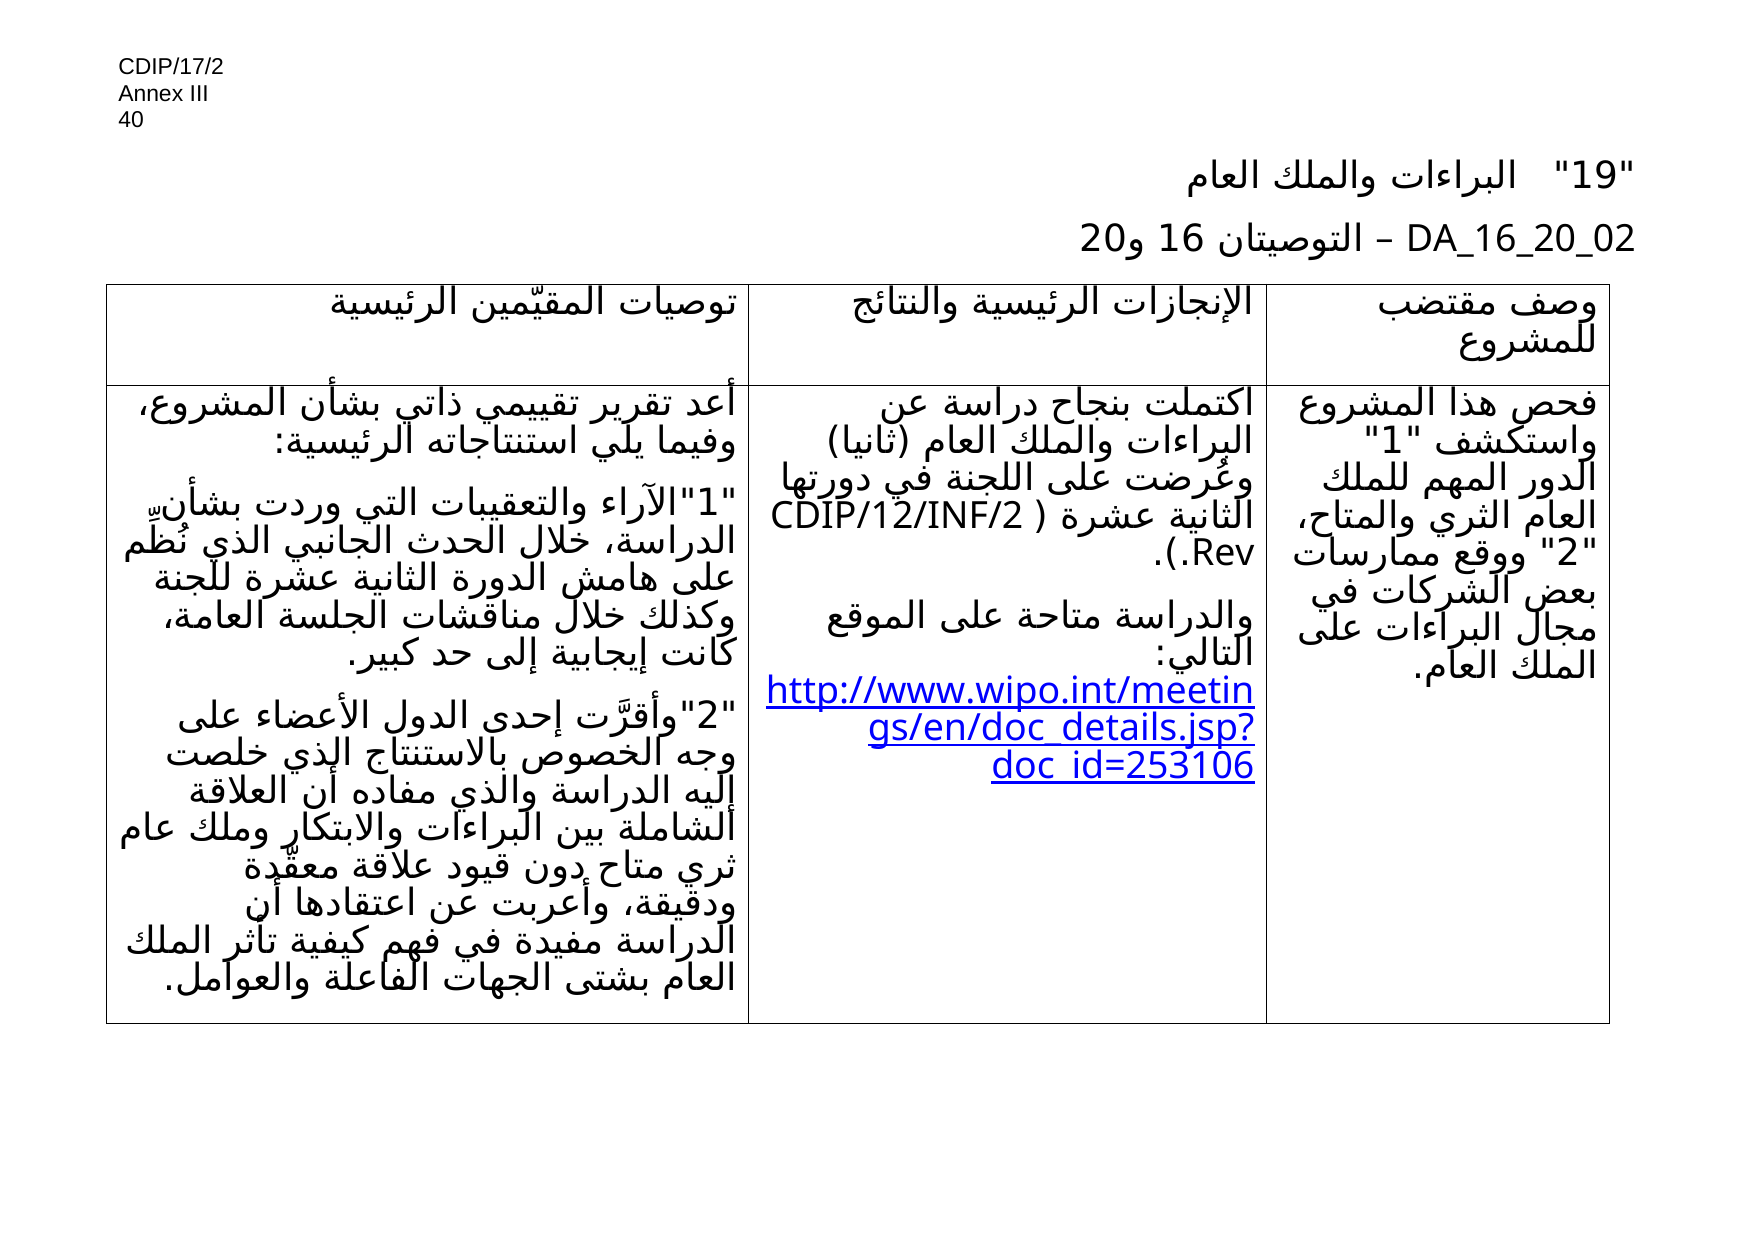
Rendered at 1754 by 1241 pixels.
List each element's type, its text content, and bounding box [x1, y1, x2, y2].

text DA_16_20_02 – التوصيتان 16 و20 [118, 221, 1636, 258]
table_cell أعد تقرير تقييمي ذاتي بشأن المشروع، وفيما يلي استنتاجاته الرئيسية: "1" الآراء والتعقيبات التي وردت بشأن الدراسة، خلال الحدث الجانبي الذي نُظِّم على هامش الدورة الثانية عشرة للجنة وكذلك خلال مناقشات الجلسة العامة، كانت إيجابية إلى حد كبير. "2" وأقرَّت إحدى الدول الأعضاء على وجه الخصوص بالاستنتاج الذي خلصت إليه الدراسة والذي مفاده أن العلاقة الشاملة بين البراءات والابتكار وملك عام ثري متاح دون قيود علاقة معقّدة ودقيقة، وأعربت عن اعتقادها أن الدراسة مفيدة في فهم كيفية تأثر الملك العام بشتى الجهات الفاعلة والعوامل. [107, 386, 748, 1023]
table_header الإنجازات الرئيسية والنتائج [749, 285, 1266, 384]
table_cell فحص هذا المشروع واستكشف "1" الدور المهم للملك العام الثري والمتاح، "2" ووقع ممارسات بعض الشركات في مجال البراءات على الملك العام. [1267, 386, 1609, 1023]
table_cell اكتملت بنجاح دراسة عن البراءات والملك العام (ثانيا) وعُرضت على اللجنة في دورتها الثانية عشرة (CDIP/12/INF/2 Rev.). والدراسة متاحة على الموقع التالي: http://www.wipo.int/meetings/en/doc_details.jsp?doc_id=253106 [749, 386, 1266, 1023]
table_header توصيات المقيّمين الرئيسية [107, 285, 748, 384]
text "19" البراءات والملك العام [118, 158, 1636, 196]
table_header وصف مقتضب للمشروع [1267, 285, 1609, 384]
